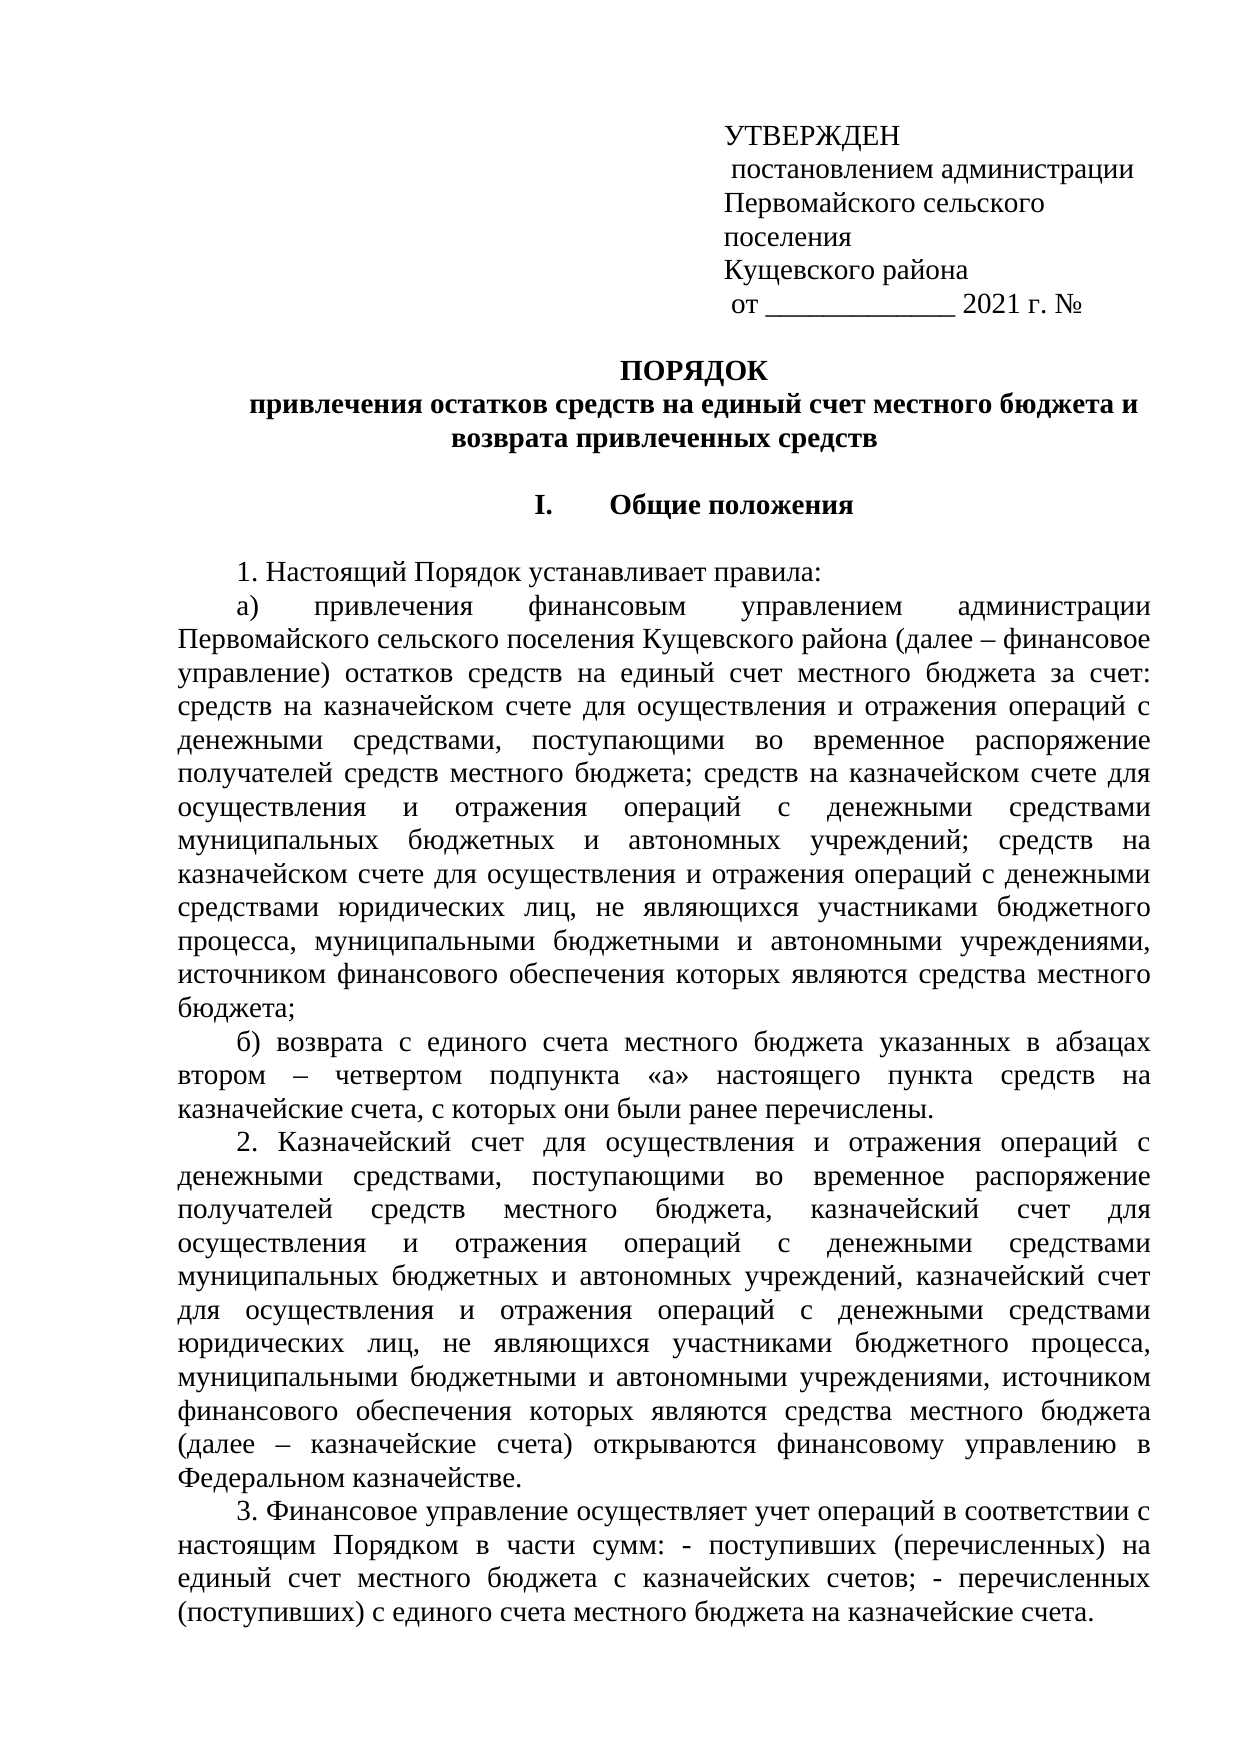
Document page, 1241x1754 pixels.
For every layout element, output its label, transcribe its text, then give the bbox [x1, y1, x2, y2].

text 2. Казначейский счет для осуществления и отражения операций с денежными средствами, поступающими во временное распоряжение получателей средств местного бюджета, казначейский счет для осуществления и отражения операций с денежными средствами муниципальных бюджетных и автономных учреждений, казначейский счет для осуществления и отражения операций с денежными средствами юридических лиц, не являющихся участниками бюджетного процесса, муниципальными бюджетными и автономными учреждениями, источником финансового обеспечения которых являются средства местного бюджета (далее – казначейские счета) открываются финансовому управлению в Федеральном казначействе. [177, 1124, 1152, 1493]
text привлечения остатков средств на единый счет местного бюджета и возврата привлеченных средств [177, 386, 1152, 453]
text Первомайского сельского поселения [723, 185, 1152, 252]
text ПОРЯДОК [177, 353, 1152, 386]
text б) возврата с единого счета местного бюджета указанных в абзацах втором – четвертом подпункта «а» настоящего пункта средств на казначейские счета, с которых они были ранее перечислены. [177, 1024, 1152, 1124]
text 3. Финансовое управление осуществляет учет операций в соответствии с настоящим Порядком в части сумм: - поступивших (перечисленных) на единый счет местного бюджета с казначейских счетов; - перечисленных (поступивших) с единого счета местного бюджета на казначейские счета. [177, 1493, 1152, 1627]
text а) привлечения финансовым управлением администрации Первомайского сельского поселения Кущевского района (далее – финансовое управление) остатков средств на единый счет местного бюджета за счет: средств на казначейском счете для осуществления и отражения операций с денежными средствами, поступающими во временное распоряжение получателей средств местного бюджета; средств на казначейском счете для осуществления и отражения операций с денежными средствами муниципальных бюджетных и автономных учреждений; средств на казначейском счете для осуществления и отражения операций с денежными средствами юридических лиц, не являющихся участниками бюджетного процесса, муниципальными бюджетными и автономными учреждениями, источником финансового обеспечения которых являются средства местного бюджета; [177, 588, 1152, 1024]
text УТВЕРЖДЕН [723, 118, 1152, 152]
list Общие положения [236, 487, 1152, 521]
text постановлением администрации [723, 152, 1152, 185]
text 1. Настоящий Порядок устанавливает правила: [177, 554, 1152, 588]
text от _____________ 2021 г. № [723, 286, 1152, 319]
text Кущевского района [723, 252, 1152, 286]
